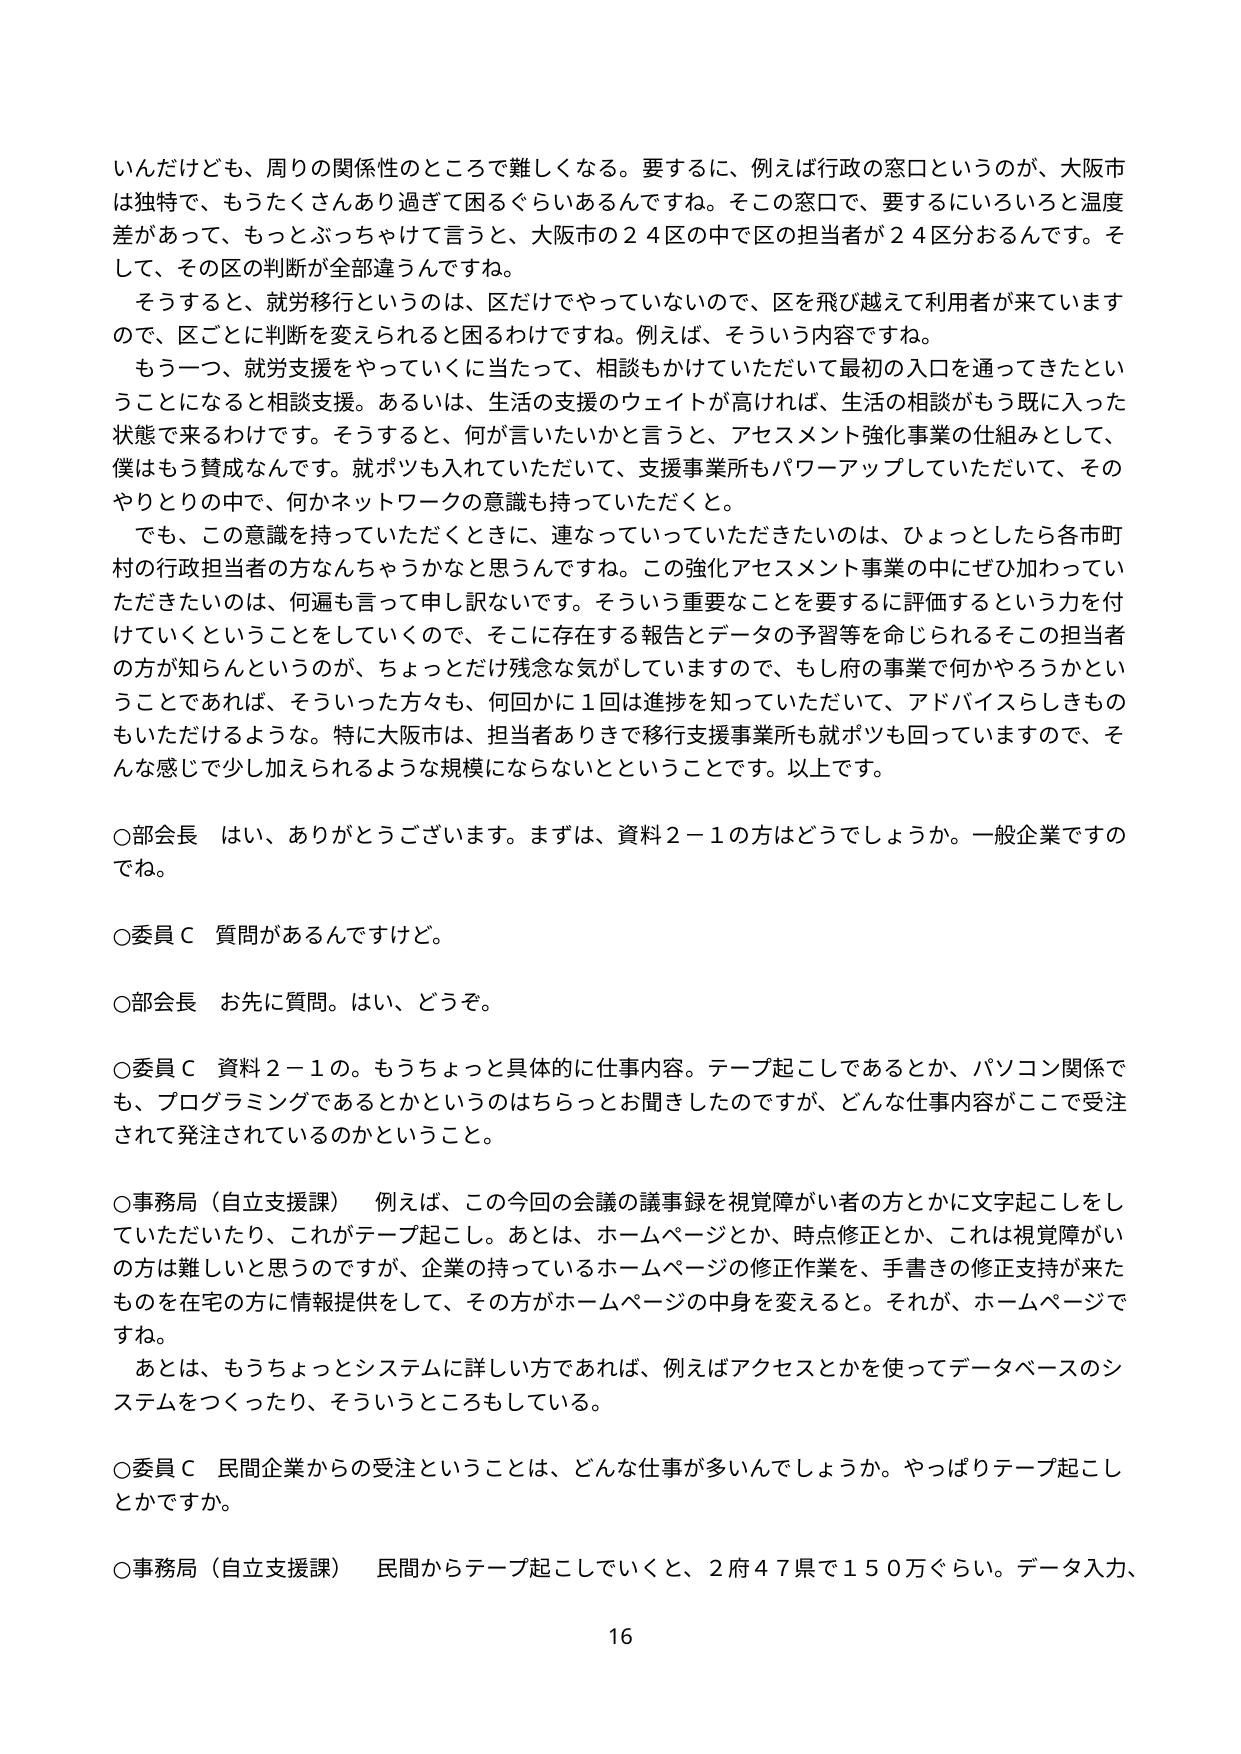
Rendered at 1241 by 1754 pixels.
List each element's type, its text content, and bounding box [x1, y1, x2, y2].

text ○部会長 お先に質問。はい、どうぞ。 [112, 983, 1128, 1017]
text ○委員C 資料２－１の。もうちょっと具体的に仕事内容。テープ起こしであるとか、パソコン関係でも、プログラミングであるとかというのはちらっとお聞きしたのですが、どんな仕事内容がここで受注されて発注されているのかということ。 [112, 1050, 1128, 1150]
text もう一つ、就労支援をやっていくに当たって、相談もかけていただいて最初の入口を通ってきたということになると相談支援。あるいは、生活の支援のウェイトが高ければ、生活の相談がもう既に入った状態で来るわけです。そうすると、何が言いたいかと言うと、アセスメント強化事業の仕組みとして、僕はもう賛成なんです。就ポツも入れていただいて、支援事業所もパワーアップしていただいて、そのやりとりの中で、何かネットワークの意識も持っていただくと。 [112, 350, 1128, 517]
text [112, 1550, 1128, 1583]
text あとは、もうちょっとシステムに詳しい方であれば、例えばアクセスとかを使ってデータベースのシステムをつくったり、そういうところもしている。 [112, 1350, 1128, 1417]
text でも、この意識を持っていただくときに、連なっていっていただきたいのは、ひょっとしたら各市町村の行政担当者の方なんちゃうかなと思うんですね。この強化アセスメント事業の中にぜひ加わっていただきたいのは、何遍も言って申し訳ないです。そういう重要なことを要するに評価するという力を付けていくということをしていくので、そこに存在する報告とデータの予習等を命じられるそこの担当者の方が知らんというのが、ちょっとだけ残念な気がしていますので、もし府の事業で何かやろうかということであれば、そういった方々も、何回かに１回は進捗を知っていただいて、アドバイスらしきものもいただけるような。特に大阪市は、担当者ありきで移行支援事業所も就ポツも回っていますので、そんな感じで少し加えられるような規模にならないとということです。以上です。 [112, 517, 1128, 783]
text ○部会長 はい、ありがとうございます。まずは、資料２－１の方はどうでしょうか。一般企業ですのでね。 [112, 817, 1128, 883]
text ○委員C 民間企業からの受注ということは、どんな仕事が多いんでしょうか。やっぱりテープ起こしとかですか。 [112, 1450, 1128, 1517]
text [112, 150, 1128, 283]
text ○委員C 質問があるんですけど。 [112, 917, 1128, 950]
text そうすると、就労移行というのは、区だけでやっていないので、区を飛び越えて利用者が来ていますので、区ごとに判断を変えられると困るわけですね。例えば、そういう内容ですね。 [112, 283, 1128, 350]
text ○事務局（自立支援課） 例えば、この今回の会議の議事録を視覚障がい者の方とかに文字起こしをしていただいたり、これがテープ起こし。あとは、ホームページとか、時点修正とか、これは視覚障がいの方は難しいと思うのですが、企業の持っているホームページの修正作業を、手書きの修正支持が来たものを在宅の方に情報提供をして、その方がホームページの中身を変えると。それが、ホームページですね。 [112, 1183, 1128, 1350]
